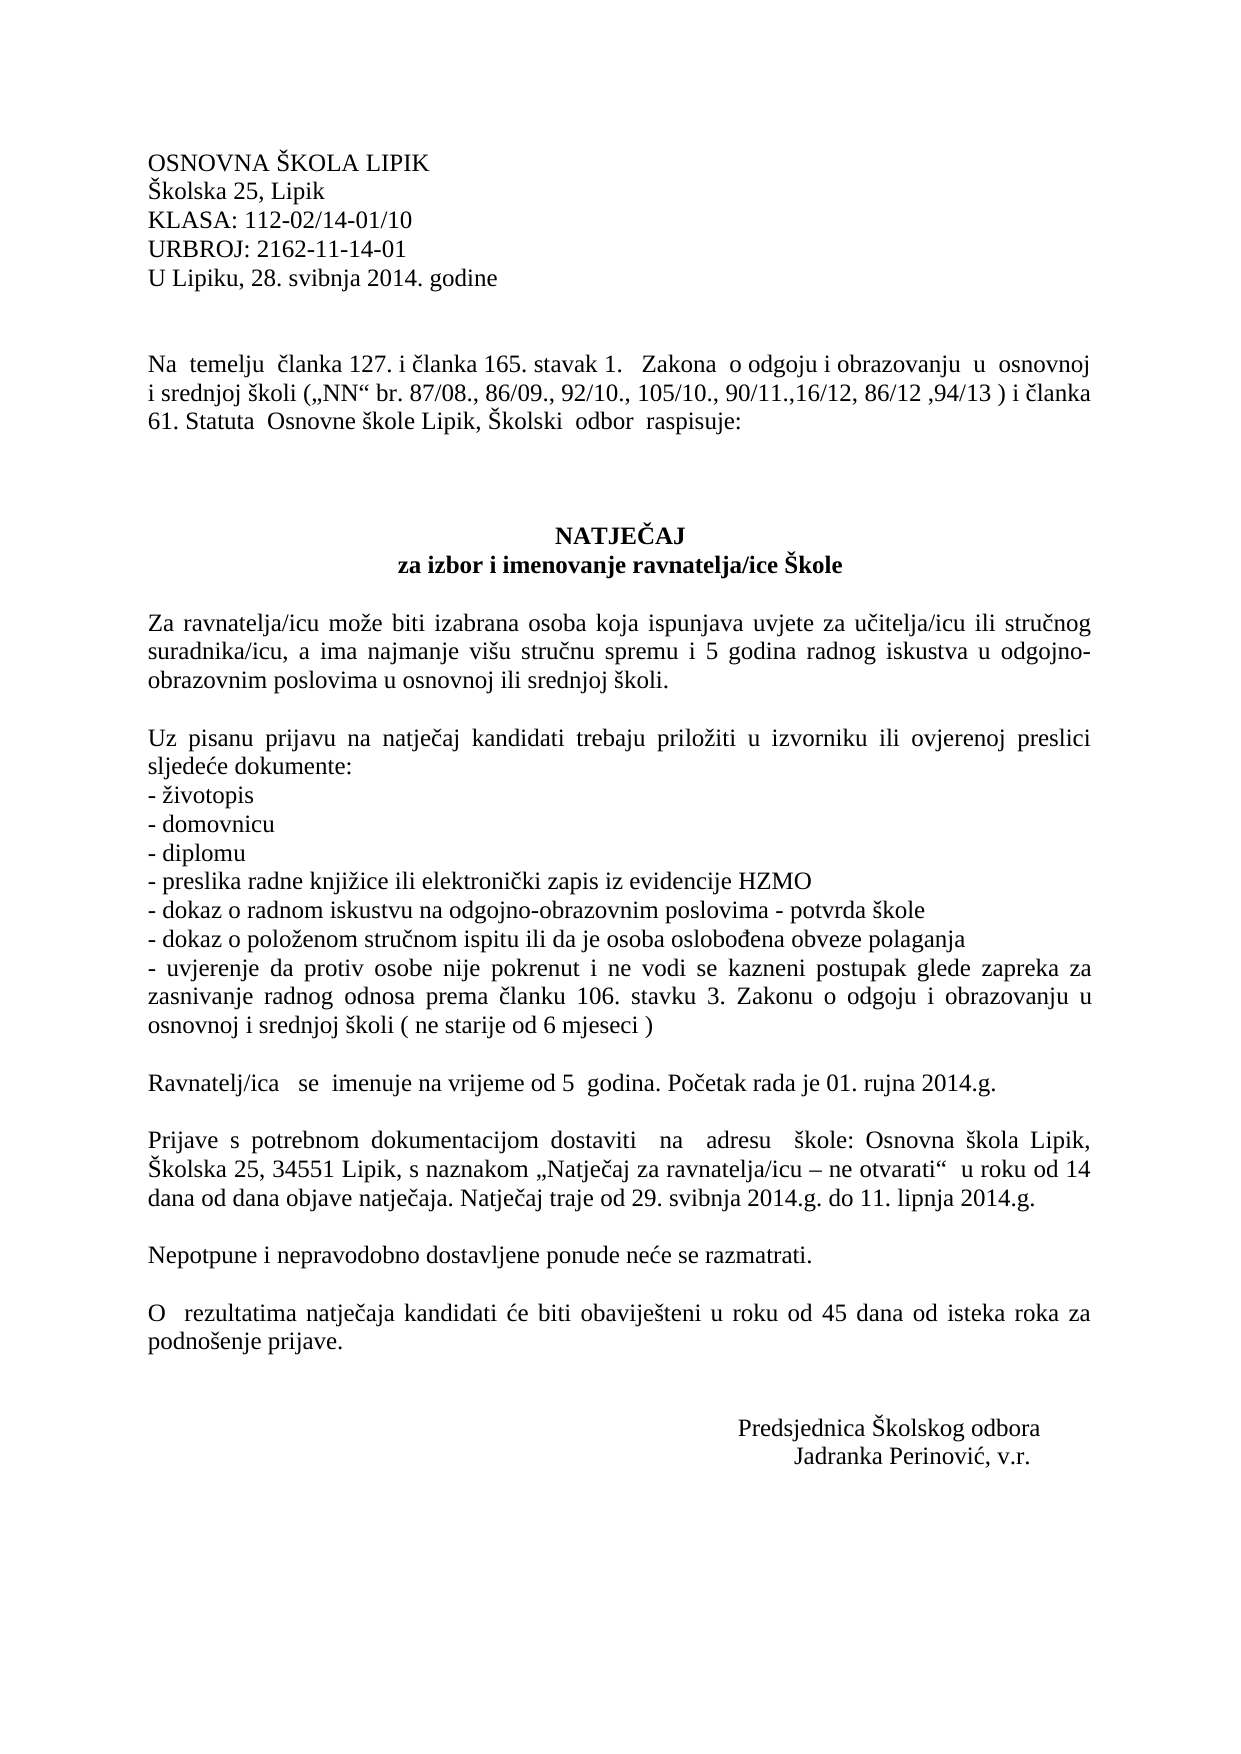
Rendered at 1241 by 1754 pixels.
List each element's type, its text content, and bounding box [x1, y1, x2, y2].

text Školska 25, Lipik [148, 176, 1093, 205]
text Za ravnatelja/icu može biti izabrana osoba koja ispunjava uvjete za učitelja/icu ili stručnog suradnika/icu, a ima najmanje višu stručnu spremu i 5 godina radnog iskustva u odgojno-obrazovnim poslovima u osnovnoj ili srednjoj školi. [148, 608, 1093, 694]
text U Lipiku, 28. svibnja 2014. godine [148, 263, 1093, 291]
text - diplomu [148, 838, 1093, 866]
text URBROJ: 2162-11-14-01 [148, 234, 1093, 263]
text Uz pisanu prijavu na natječaj kandidati trebaju priložiti u izvorniku ili ovjerenoj preslici sljedeće dokumente: [148, 723, 1093, 780]
text Nepotpune i nepravodobno dostavljene ponude neće se razmatrati. [148, 1240, 1093, 1269]
text NATJEČAJ [148, 521, 1093, 550]
text Na temelju članka 127. i članka 165. stavak 1. Zakona o odgoju i obrazovanju u osnovnoj i srednjoj školi („NN“ br. 87/08., 86/09., 92/10., 105/10., 90/11.,16/12, 86/12 ,94/13 ) i članka 61. Statuta Osnovne škole Lipik, Školski odbor raspisuje: [148, 349, 1093, 435]
text O rezultatima natječaja kandidati će biti obaviješteni u roku od 45 dana od isteka roka za podnošenje prijave. [148, 1298, 1093, 1355]
text za izbor i imenovanje ravnatelja/ice Škole [148, 550, 1093, 579]
text - uvjerenje da protiv osobe nije pokrenut i ne vodi se kazneni postupak glede zapreka za zasnivanje radnog odnosa prema članku 106. stavku 3. Zakonu o odgoju i obrazovanju u osnovnoj i srednjoj školi ( ne starije od 6 mjeseci ) [148, 953, 1093, 1039]
text OSNOVNA ŠKOLA LIPIK [148, 148, 1093, 176]
text - životopis [148, 780, 1093, 809]
text - dokaz o radnom iskustvu na odgojno-obrazovnim poslovima - potvrda škole [148, 895, 1093, 924]
text - preslika radne knjižice ili elektronički zapis iz evidencije HZMO [148, 866, 1093, 895]
text Predsjednica Školskog odbora [148, 1413, 1093, 1441]
text - dokaz o položenom stručnom ispitu ili da je osoba oslobođena obveze polaganja [148, 924, 1093, 953]
text Prijave s potrebnom dokumentacijom dostaviti na adresu škole: Osnovna škola Lipik, Školska 25, 34551 Lipik, s naznakom „Natječaj za ravnatelja/icu – ne otvarati“ u roku od 14 dana od dana objave natječaja. Natječaj traje od 29. svibnja 2014.g. do 11. lipnja 2014.g. [148, 1125, 1093, 1211]
text Ravnatelj/ica se imenuje na vrijeme od 5 godina. Početak rada je 01. rujna 2014.g. [148, 1068, 1093, 1096]
text Jadranka Perinović, v.r. [148, 1441, 1093, 1470]
text - domovnicu [148, 809, 1093, 838]
text KLASA: 112-02/14-01/10 [148, 205, 1093, 234]
